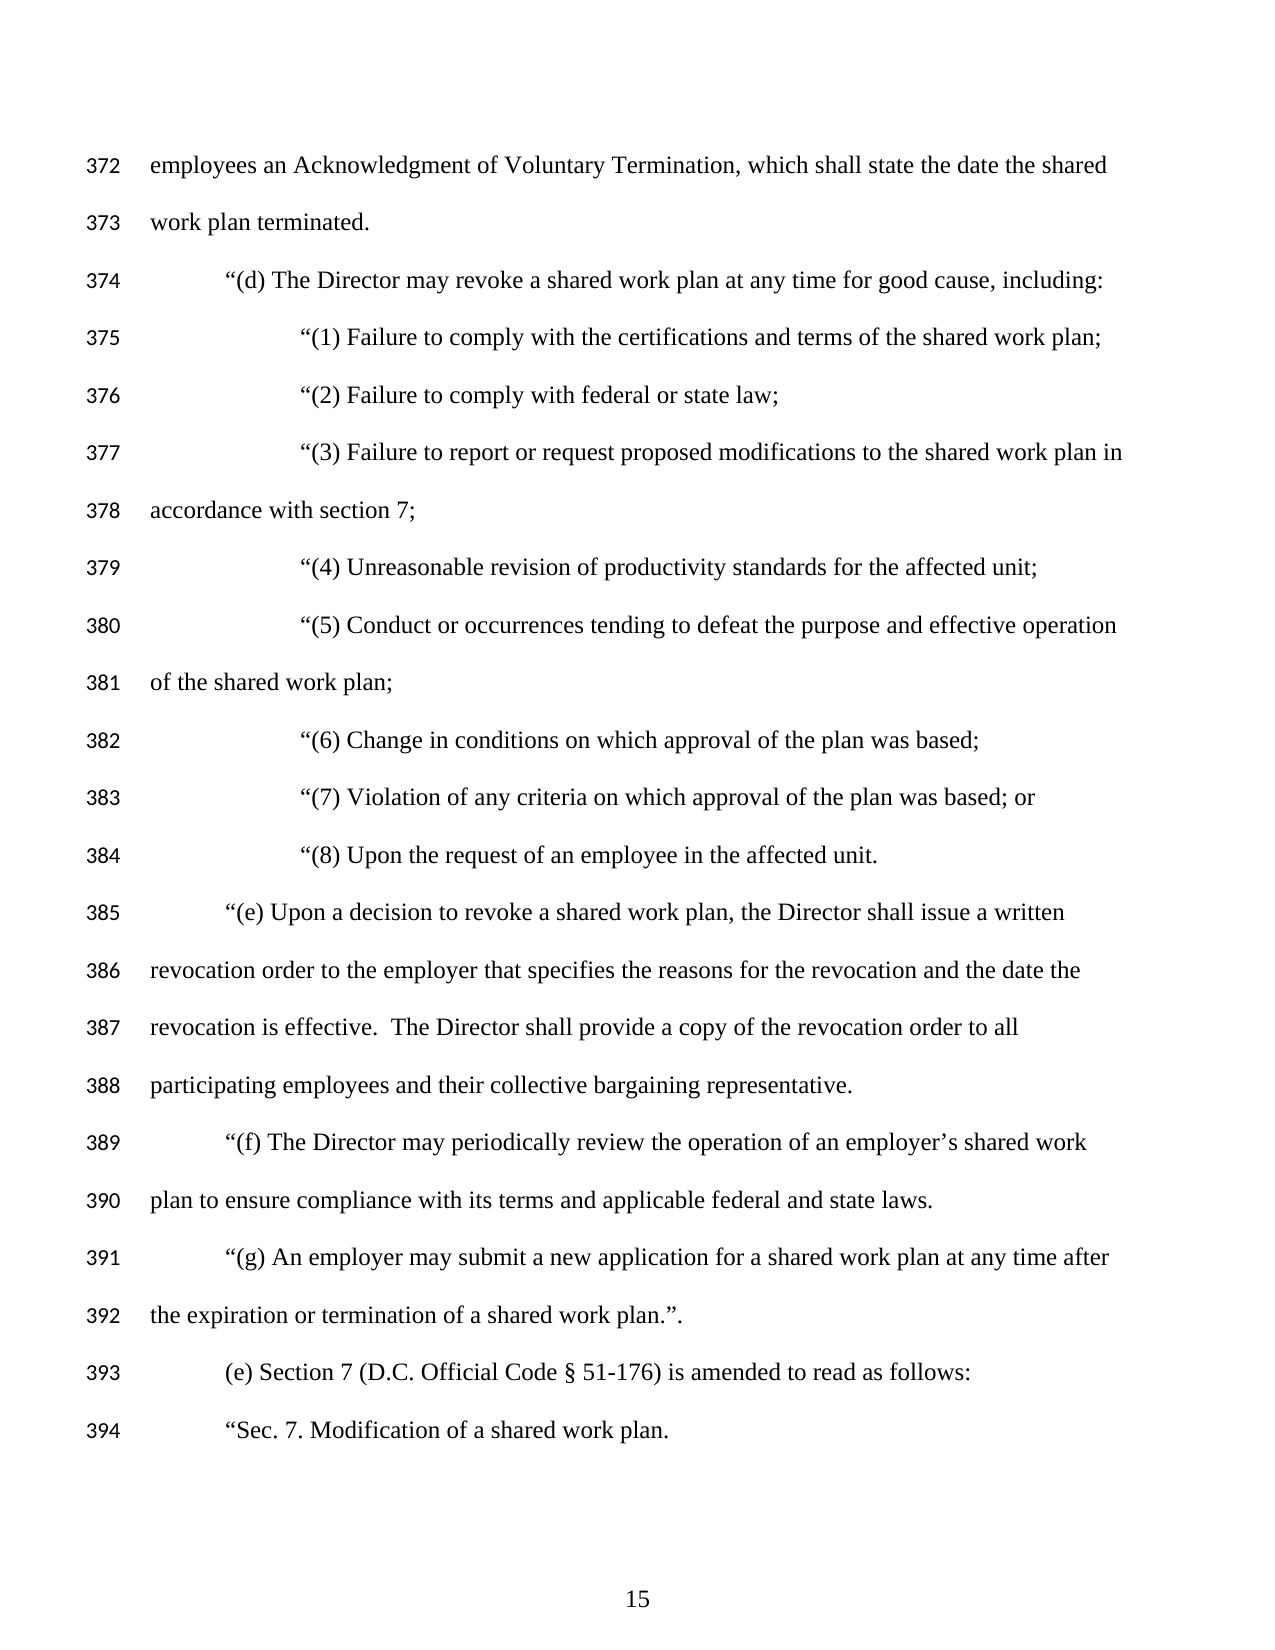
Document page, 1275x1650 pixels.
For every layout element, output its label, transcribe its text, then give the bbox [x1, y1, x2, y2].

text “(3) Failure to report or request proposed modifications to the shared work plan in accordance with section 7; [150, 437, 1125, 524]
text “Sec. 7. Modification of a shared work plan. [150, 1415, 1125, 1444]
text “(4) Unreasonable revision of productivity standards for the affected unit; [150, 552, 1125, 581]
text “(7) Violation of any criteria on which approval of the plan was based; or [150, 782, 1125, 811]
text “(d) The Director may revoke a shared work plan at any time for good cause, including: [150, 265, 1125, 294]
text “(8) Upon the request of an employee in the affected unit. [150, 840, 1125, 869]
text “(2) Failure to comply with federal or state law; [150, 380, 1125, 409]
text “(g) An employer may submit a new application for a shared work plan at any time after the expiration or termination of a shared work plan.”. [150, 1242, 1125, 1329]
text “(6) Change in conditions on which approval of the plan was based; [150, 725, 1125, 754]
text “(1) Failure to comply with the certifications and terms of the shared work plan; [150, 322, 1125, 351]
text “(f) The Director may periodically review the operation of an employer’s shared work plan to ensure compliance with its terms and applicable federal and state laws. [150, 1127, 1125, 1214]
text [150, 150, 1125, 236]
text “(5) Conduct or occurrences tending to defeat the purpose and effective operation of the shared work plan; [150, 610, 1125, 696]
text (e) Section 7 (D.C. Official Code § 51-176) is amended to read as follows: [150, 1357, 1125, 1386]
text “(e) Upon a decision to revoke a shared work plan, the Director shall issue a written revocation order to the employer that specifies the reasons for the revocation and the date the revocation is effective. The Director shall provide a copy of the revocation order to all participating employees and their collective bargaining representative. [150, 897, 1125, 1099]
